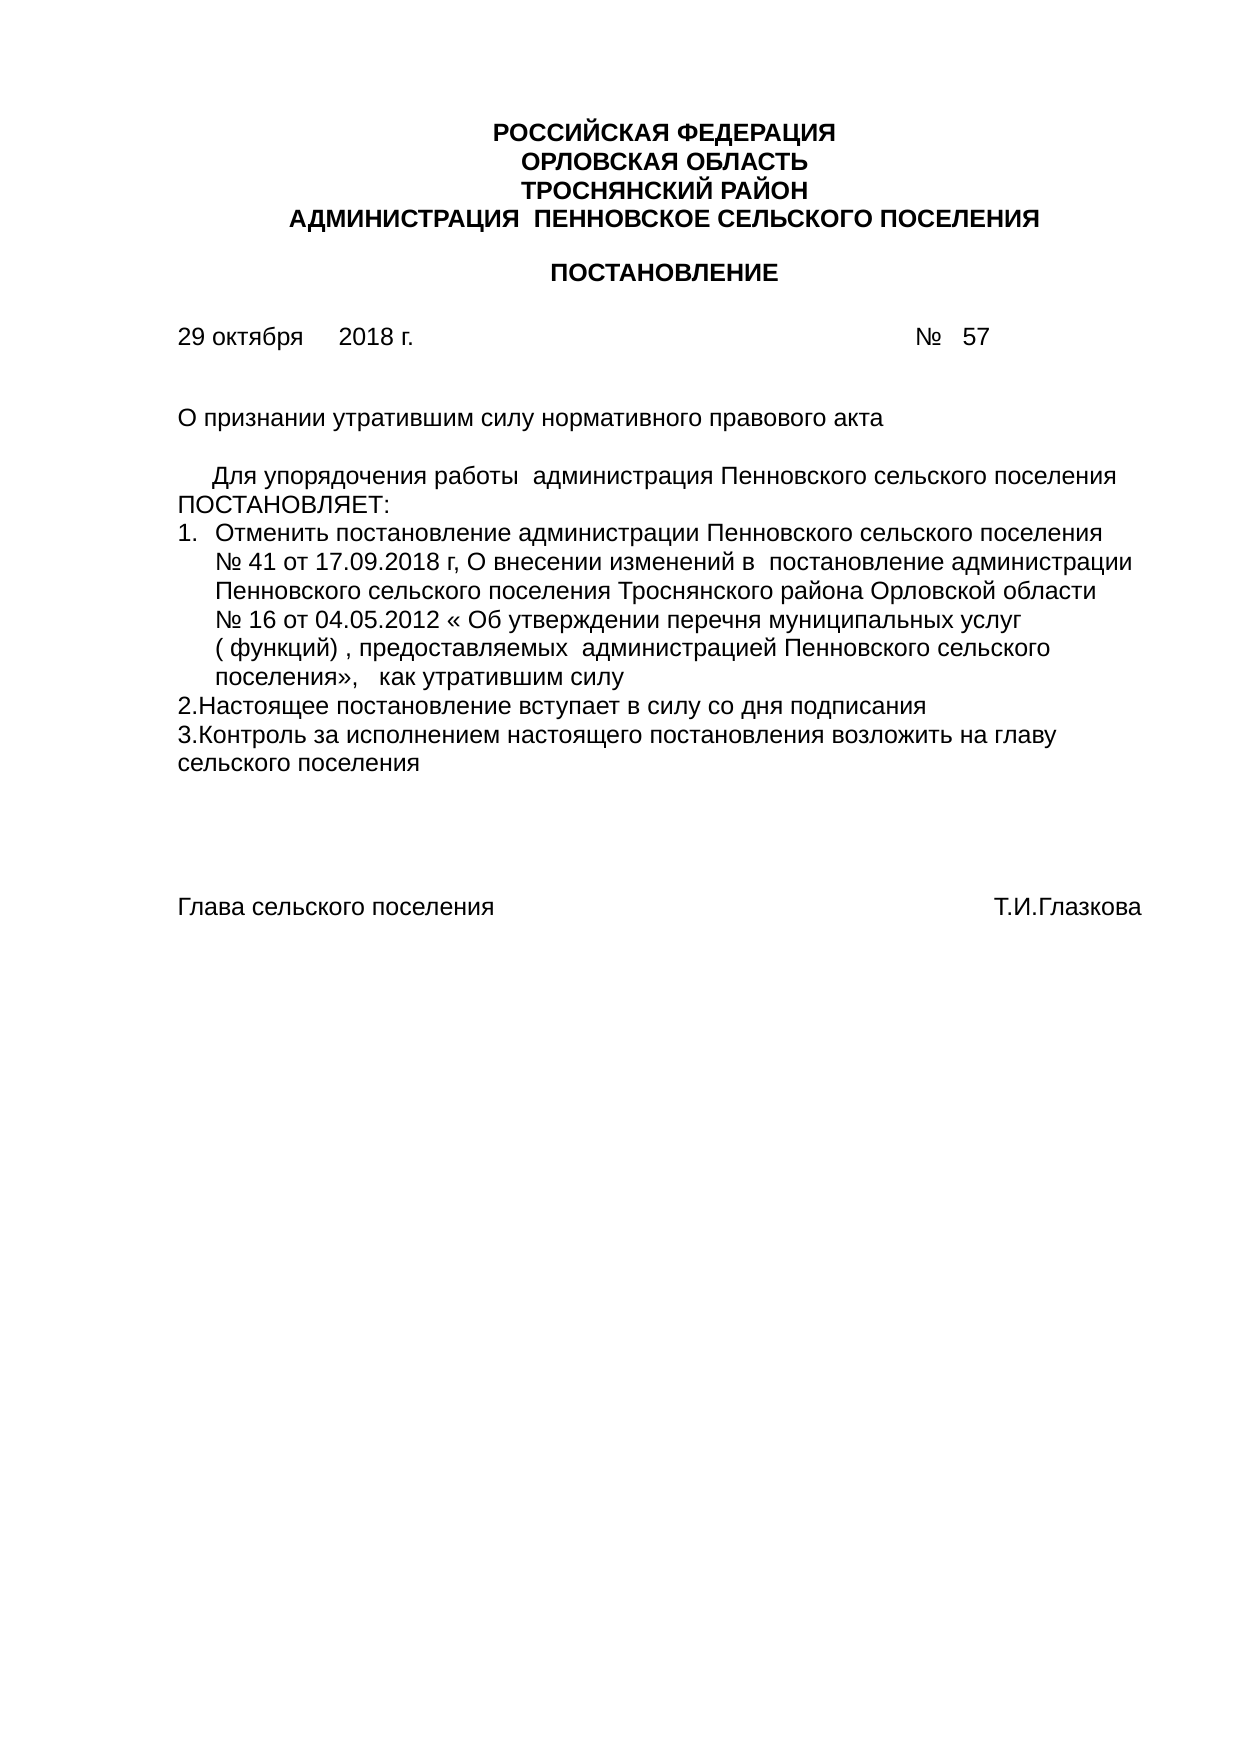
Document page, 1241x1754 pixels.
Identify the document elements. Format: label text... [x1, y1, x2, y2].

text Для упорядочения работы администрация Пенновского сельского поселения ПОСТАНОВЛЯЕТ: [177, 461, 1152, 518]
subtitle АДМИНИСТРАЦИЯ ПЕННОВСКОЕ СЕЛЬСКОГО ПОСЕЛЕНИЯ [177, 204, 1152, 233]
text О признании утратившим силу нормативного правового акта [177, 403, 1152, 432]
text ОРЛОВСКАЯ ОБЛАСТЬ [177, 147, 1152, 176]
text ТРОСНЯНСКИЙ РАЙОН [177, 176, 1152, 204]
subtitle ПОСТАНОВЛЕНИЕ [177, 258, 1152, 287]
text РОССИЙСКАЯ ФЕДЕРАЦИЯ [177, 118, 1152, 147]
list Отменить постановление администрации Пенновского сельского поселения № 41 от 17.09.2018 г, О внесении изменений в постановление администрации Пенновского сельского поселения Троснянского района Орловской области № 16 от 04.05.2012 « Об утверждении перечня муниципальных услуг ( функций) , предоставляемых администрацией Пенновского сельского поселения», как утратившим силу [177, 518, 1152, 691]
text 2.Настоящее постановление вступает в силу со дня подписания [177, 691, 1152, 719]
text 29 октября 2018 г. № 57 [177, 322, 1152, 351]
text 3.Контроль за исполнением настоящего постановления возложить на главу сельского поселения [177, 719, 1152, 777]
text Глава сельского поселения Т.И.Глазкова [177, 892, 1152, 921]
